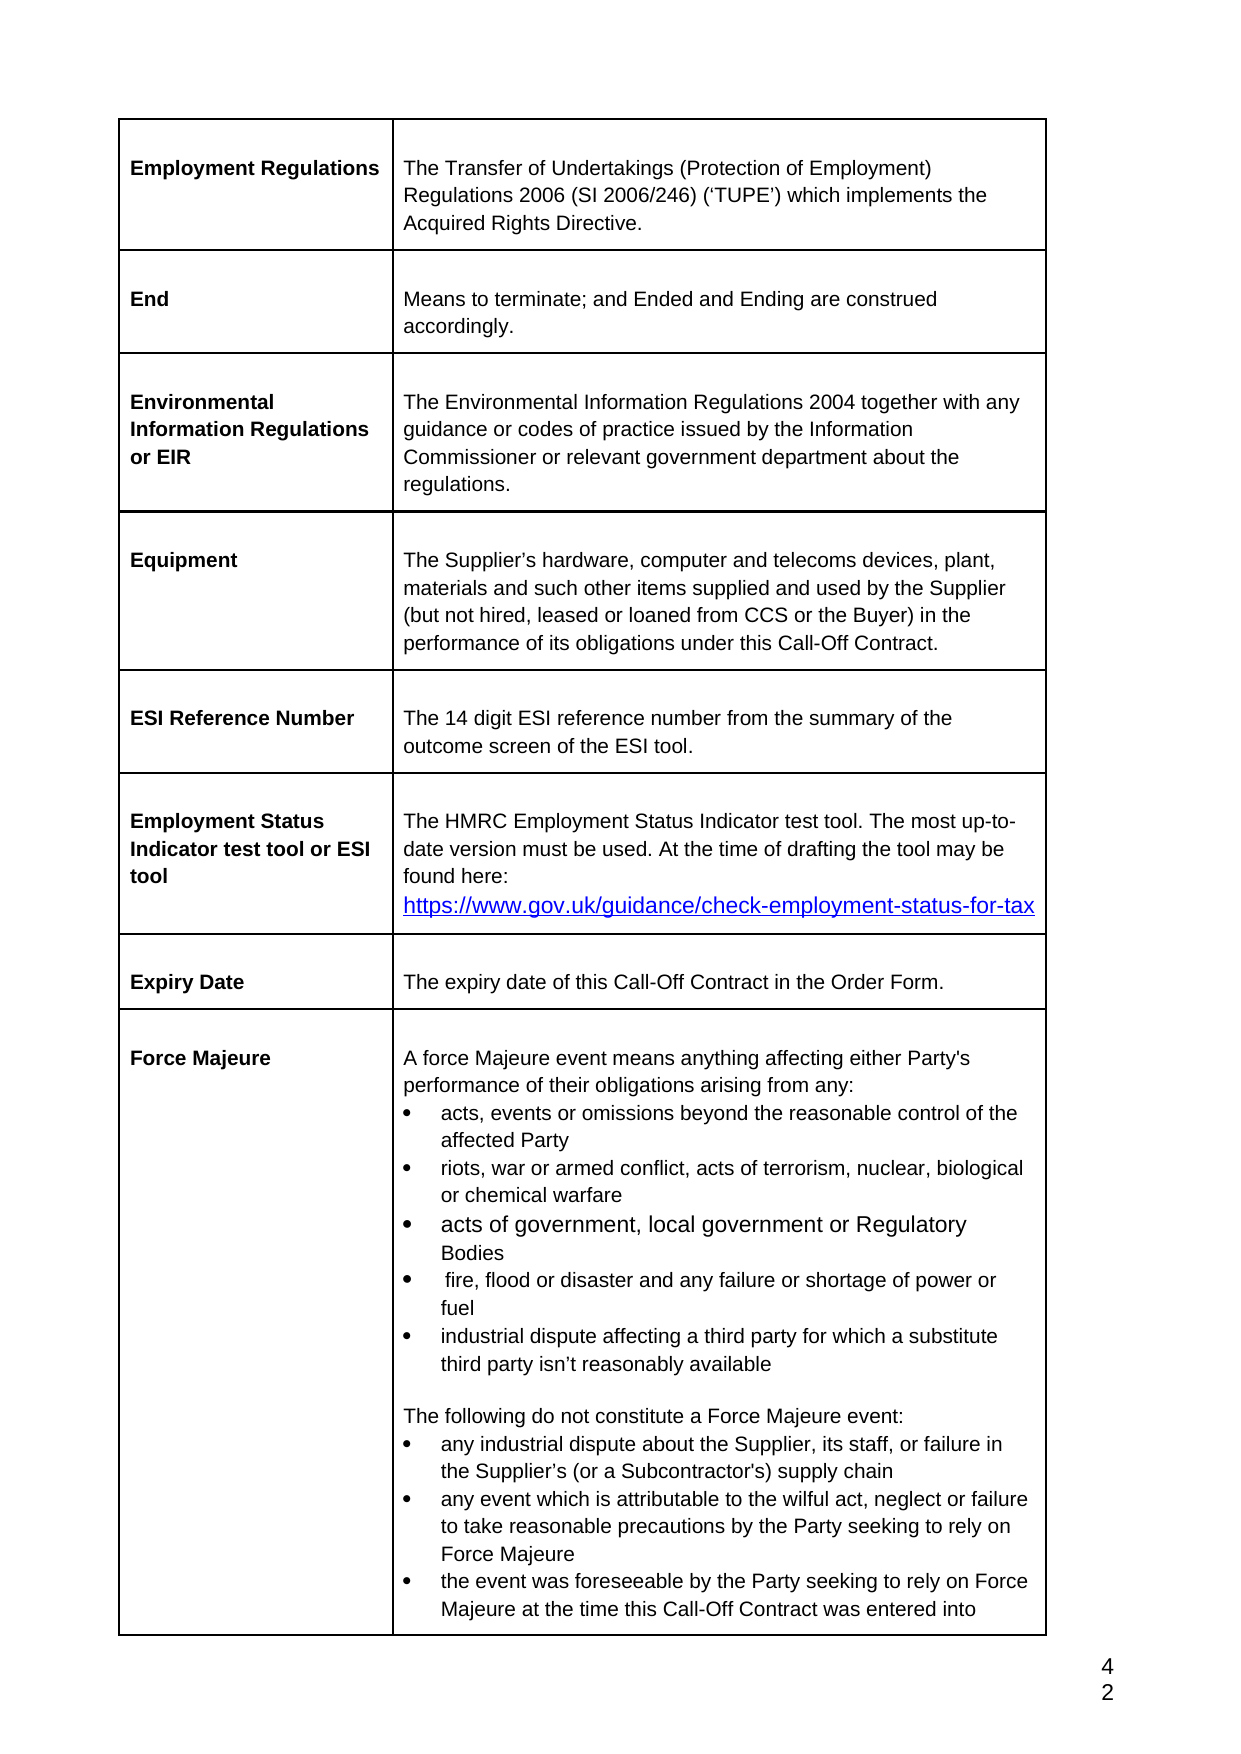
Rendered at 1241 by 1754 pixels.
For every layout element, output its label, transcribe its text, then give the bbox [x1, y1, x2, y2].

table_cell ESI Reference Number [120, 671, 392, 772]
table_cell The Transfer of Undertakings (Protection of Employment) Regulations 2006 (SI 2006/246) (‘TUPE’) which implements the Acquired Rights Directive. [394, 120, 1045, 249]
table_cell Force Majeure [120, 1010, 392, 1634]
table_cell The 14 digit ESI reference number from the summary of the outcome screen of the ESI tool. [394, 671, 1045, 772]
table_cell End [120, 251, 392, 352]
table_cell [394, 1010, 1045, 1634]
table_cell The HMRC Employment Status Indicator test tool. The most up-to-date version must be used. At the time of drafting the tool may be found here: https://www.gov.uk/guidance/check-employment-status-for-tax [394, 774, 1045, 932]
table_cell Expiry Date [120, 935, 392, 1008]
table_cell The Environmental Information Regulations 2004 together with any guidance or codes of practice issued by the Information Commissioner or relevant government department about the regulations. [394, 354, 1045, 510]
table_cell Means to terminate; and Ended and Ending are construed accordingly. [394, 251, 1045, 352]
table_cell Environmental Information Regulations or EIR [120, 354, 392, 510]
table_cell The expiry date of this Call-Off Contract in the Order Form. [394, 935, 1045, 1008]
table_cell Employment Regulations [120, 120, 392, 249]
table_cell Equipment [120, 513, 392, 668]
table_cell The Supplier’s hardware, computer and telecoms devices, plant, materials and such other items supplied and used by the Supplier (but not hired, leased or loaned from CCS or the Buyer) in the performance of its obligations under this Call-Off Contract. [394, 513, 1045, 668]
table_cell Employment Status Indicator test tool or ESI tool [120, 774, 392, 932]
